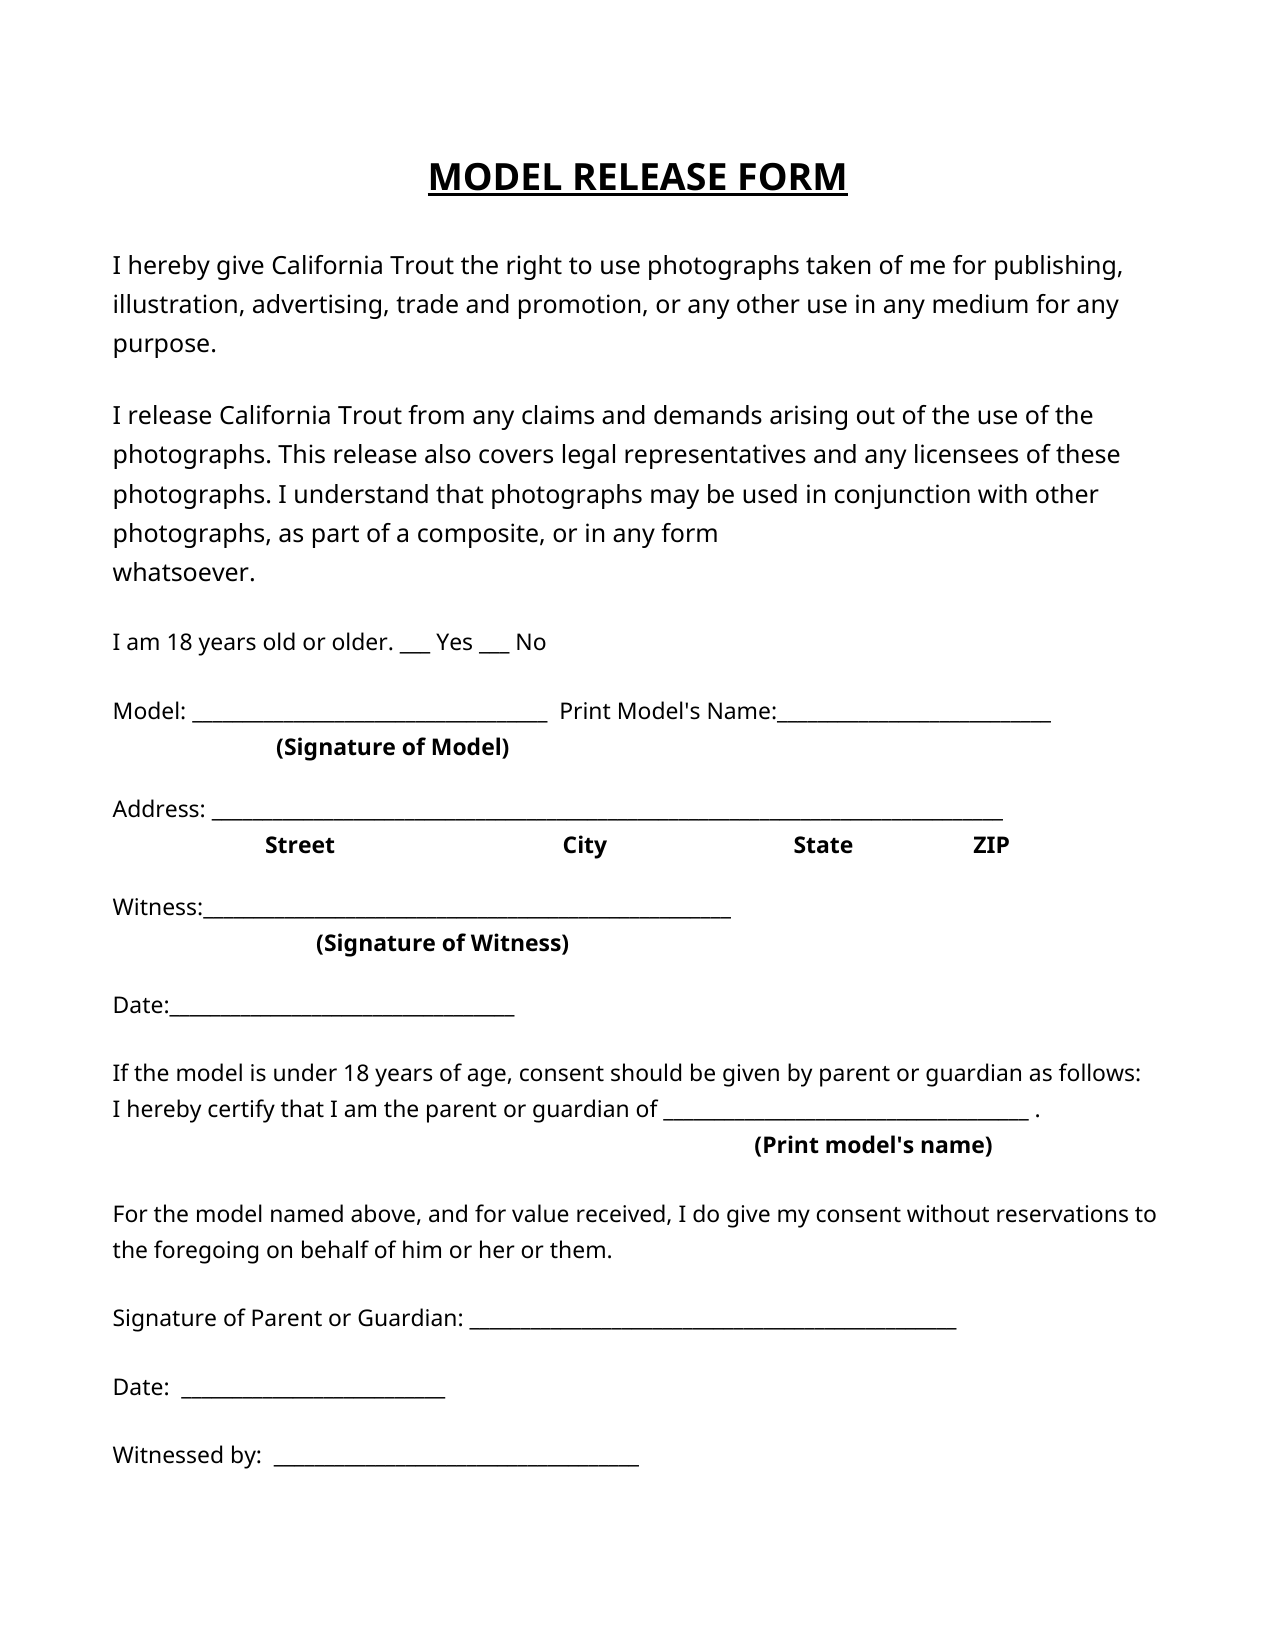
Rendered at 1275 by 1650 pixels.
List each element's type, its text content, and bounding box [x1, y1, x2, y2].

text Date:__________________________________ [112, 989, 1162, 1020]
text I release California Trout from any claims and demands arising out of the use of the photographs. This release also covers legal representatives and any licensees of these photographs. I understand that photographs may be used in conjunction with other photographs, as part of a composite, or in any form [112, 398, 1162, 549]
text whatsoever. [112, 554, 1162, 589]
text Witnessed by: ____________________________________ [112, 1439, 1162, 1470]
text I hereby give California Trout the right to use photographs taken of me for publishing, illustration, advertising, trade and promotion, or any other use in any medium for any purpose. [112, 248, 1162, 360]
text (Signature of Witness) [187, 927, 1162, 958]
text Street City State ZIP [112, 829, 1162, 860]
text I am 18 years old or older. ___ Yes ___ No [112, 626, 1162, 658]
text Address: ______________________________________________________________________________ [112, 793, 1162, 824]
text For the model named above, and for value received, I do give my consent without reservations to the foregoing on behalf of him or her or them. [112, 1198, 1162, 1265]
text Signature of Parent or Guardian: ________________________________________________ [112, 1302, 1162, 1333]
text (Print model's name) [637, 1129, 1162, 1160]
text I hereby certify that I am the parent or guardian of ____________________________________ . [112, 1093, 1162, 1124]
text If the model is under 18 years of age, consent should be given by parent or guardian as follows: [112, 1057, 1162, 1088]
text Date: __________________________ [112, 1371, 1162, 1402]
text Model: ___________________________________ Print Model's Name:___________________________ [112, 695, 1162, 726]
text Witness:____________________________________________________ [112, 891, 1162, 922]
text (Signature of Model) [159, 731, 1162, 762]
text MODEL RELEASE FORM [112, 150, 1162, 201]
